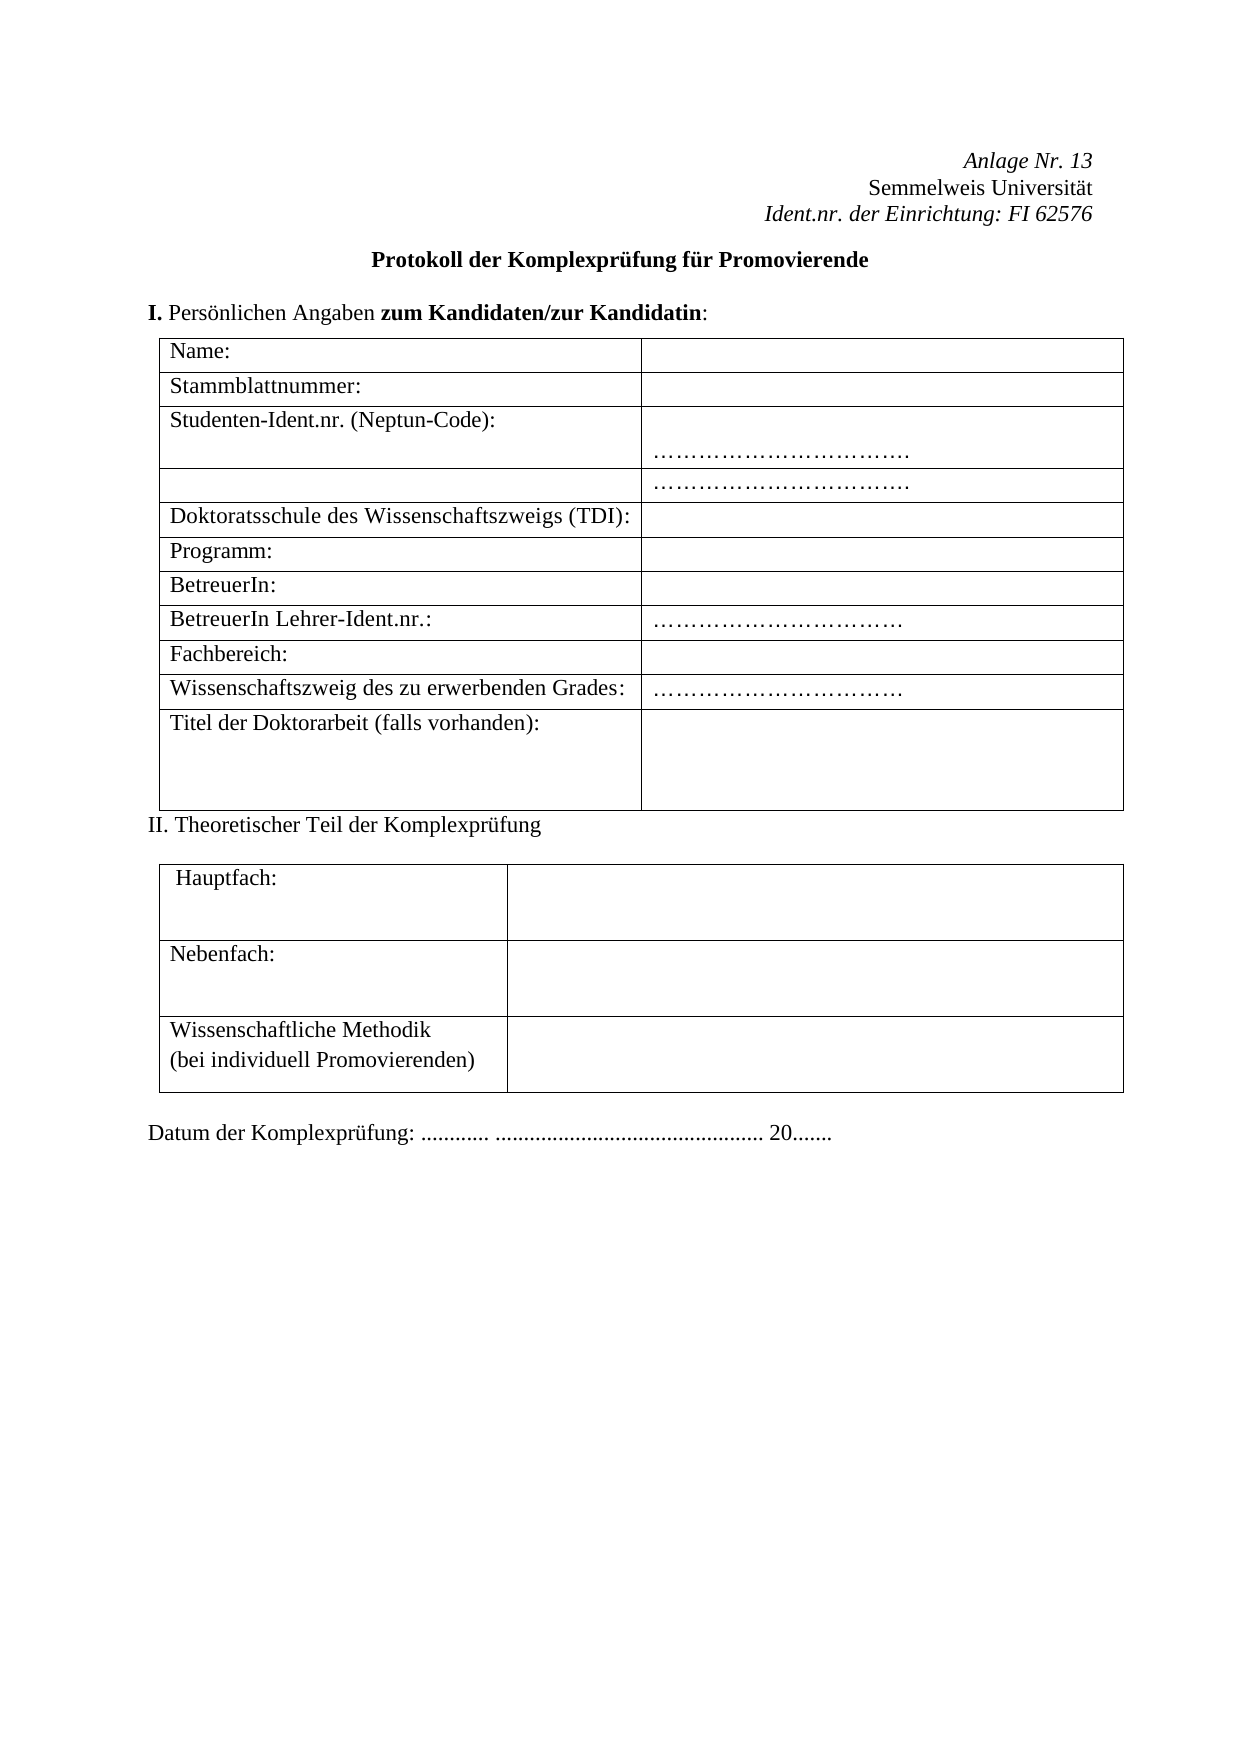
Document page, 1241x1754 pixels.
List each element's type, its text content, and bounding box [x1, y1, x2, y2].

table_cell Wissenschaftszweig des zu erwerbenden Grades: [160, 675, 641, 708]
table_cell Nebenfach: [160, 941, 507, 1016]
table_cell Programm: [160, 538, 641, 571]
text I. Persönlichen Angaben zum Kandidaten/zur Kandidatin: [148, 298, 1093, 325]
table_cell Wissenschaftliche Methodik (bei individuell Promovierenden) [160, 1017, 507, 1092]
table_cell [642, 572, 1123, 605]
table_cell [642, 710, 1123, 810]
table_cell Titel der Doktorarbeit (falls vorhanden): [160, 710, 641, 810]
table_header Name: [160, 339, 641, 372]
table_cell …………………………… [642, 606, 1123, 640]
table_cell ……………………………. [642, 407, 1123, 468]
table_cell [642, 641, 1123, 674]
table_header Hauptfach: [160, 865, 507, 939]
text Ident.nr. der Einrichtung: FI 62576 [148, 200, 1093, 227]
text Datum der Komplexprüfung: ............ ............................................... 20....... [148, 1119, 1093, 1145]
text Anlage Nr. 13 [148, 148, 1093, 174]
table_cell [508, 1017, 1123, 1092]
text Protokoll der Komplexprüfung für Promovierende [148, 246, 1093, 272]
table_cell Studenten-Ident.nr. (Neptun-Code): [160, 407, 641, 468]
table_header [642, 339, 1123, 372]
text Semmelweis Universität [148, 174, 1093, 200]
table_cell [160, 469, 641, 502]
table_cell Fachbereich: [160, 641, 641, 674]
table_cell ……………………………. [642, 469, 1123, 502]
table_cell Doktoratsschule des Wissenschaftszweigs (TDI): [160, 503, 641, 537]
table_cell Stammblattnummer: [160, 373, 641, 406]
table_cell …………………………… [642, 675, 1123, 708]
table_header [508, 865, 1123, 939]
table_cell [642, 503, 1123, 537]
table_cell BetreuerIn Lehrer-Ident.nr.: [160, 606, 641, 640]
table_cell [508, 941, 1123, 1016]
table_cell [642, 538, 1123, 571]
table_cell BetreuerIn: [160, 572, 641, 605]
text II. Theoretischer Teil der Komplexprüfung [148, 811, 1093, 837]
table_cell [642, 373, 1123, 406]
